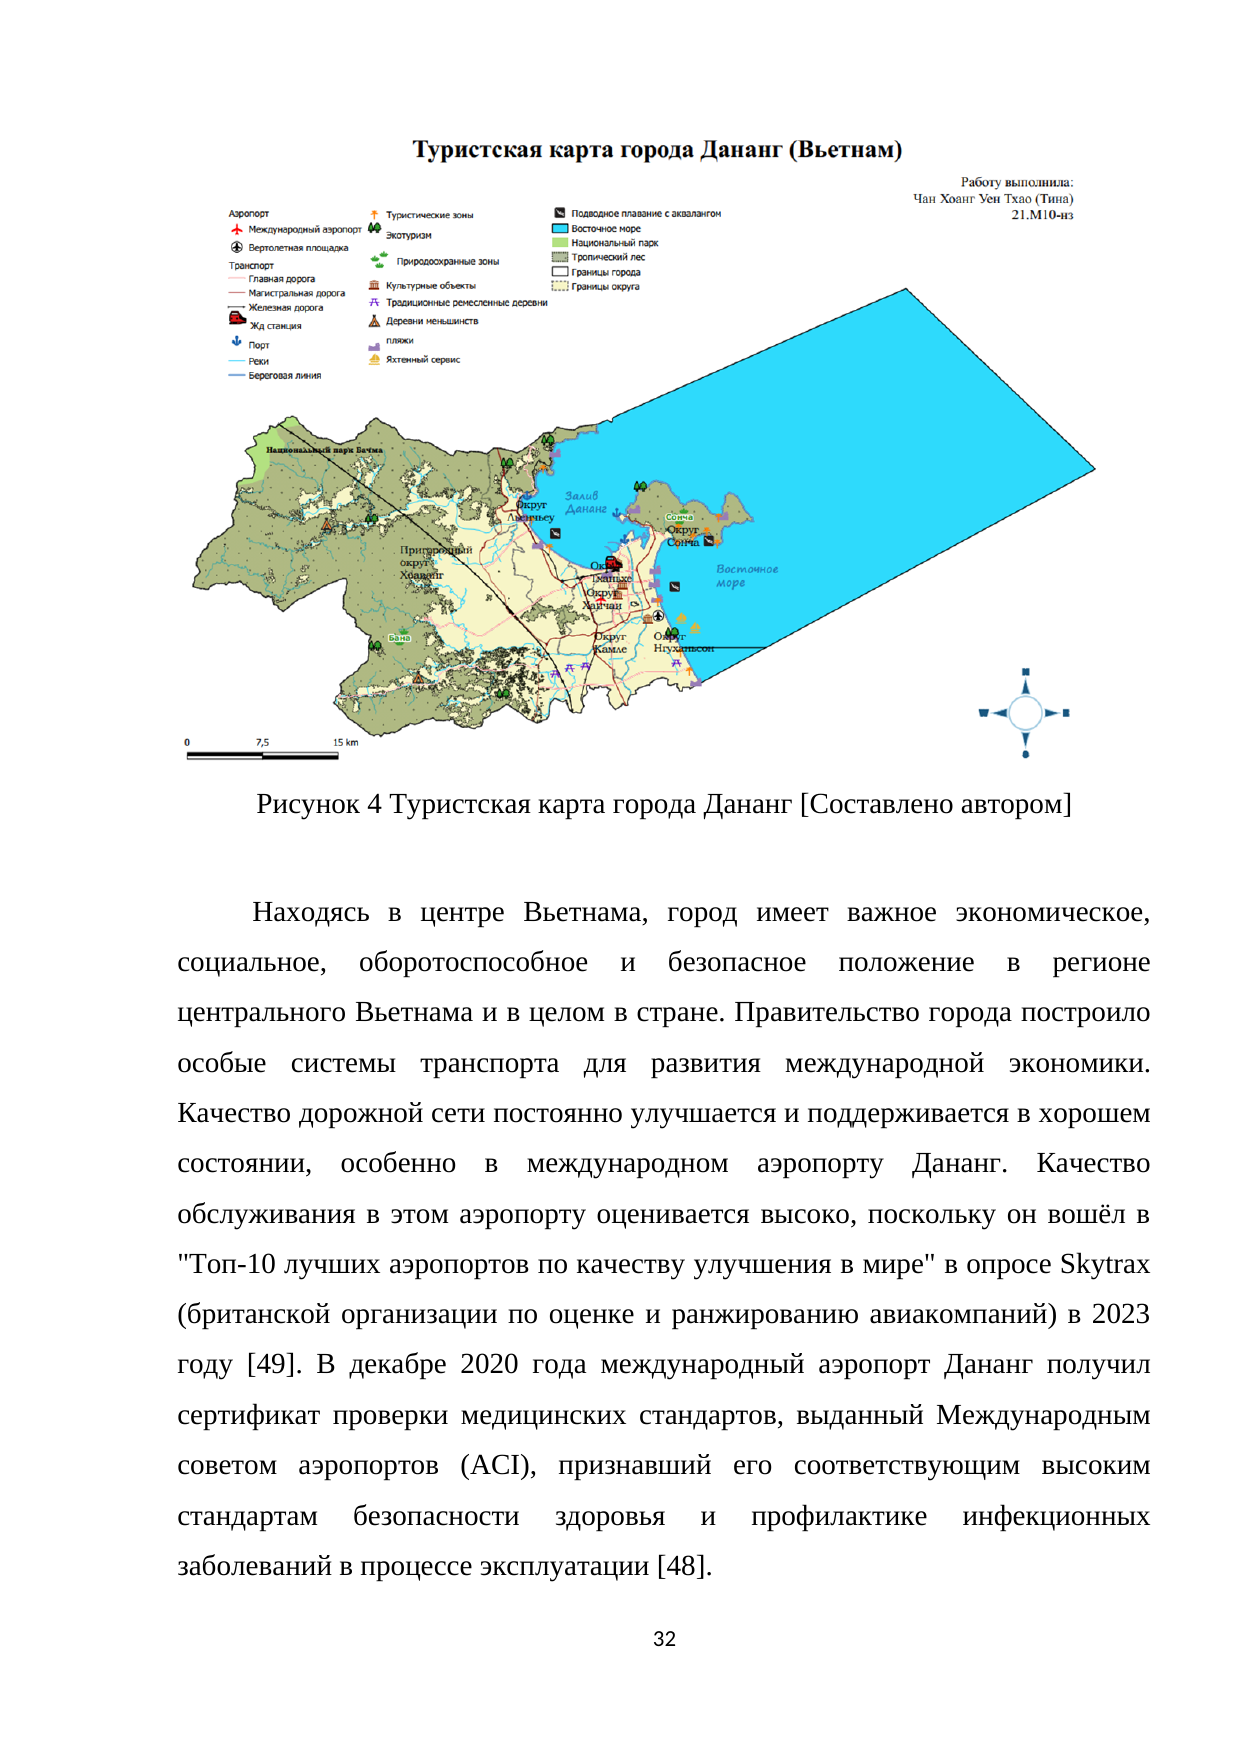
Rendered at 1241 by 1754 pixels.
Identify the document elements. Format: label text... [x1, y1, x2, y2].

text Рисунок 4 Туристская карта города Дананг [Составлено автором] [177, 787, 1152, 820]
picture [177, 118, 1097, 768]
text Находясь в центре Вьетнама, город имеет важное экономическое, социальное, оборотоспособное и безопасное положение в регионе центрального Вьетнама и в целом в стране. Правительство города построило особые системы транспорта для развития международной экономики. Качество дорожной сети постоянно улучшается и поддерживается в хорошем состоянии, особенно в международном аэропорту Дананг. Качество обслуживания в этом аэропорту оценивается высоко, поскольку он вошёл в "Топ-10 лучших аэропортов по качеству улучшения в мире" в опросе Skytrax (британской организации по оценке и ранжированию авиакомпаний) в 2023 году [49]. В декабре 2020 года международный аэропорт Дананг получил сертификат проверки медицинских стандартов, выданный Международным советом аэропортов (ACI), признавший его соответствующим высоким стандартам безопасности здоровья и профилактике инфекционных заболеваний в процессе эксплуатации [48]. [177, 894, 1152, 1581]
